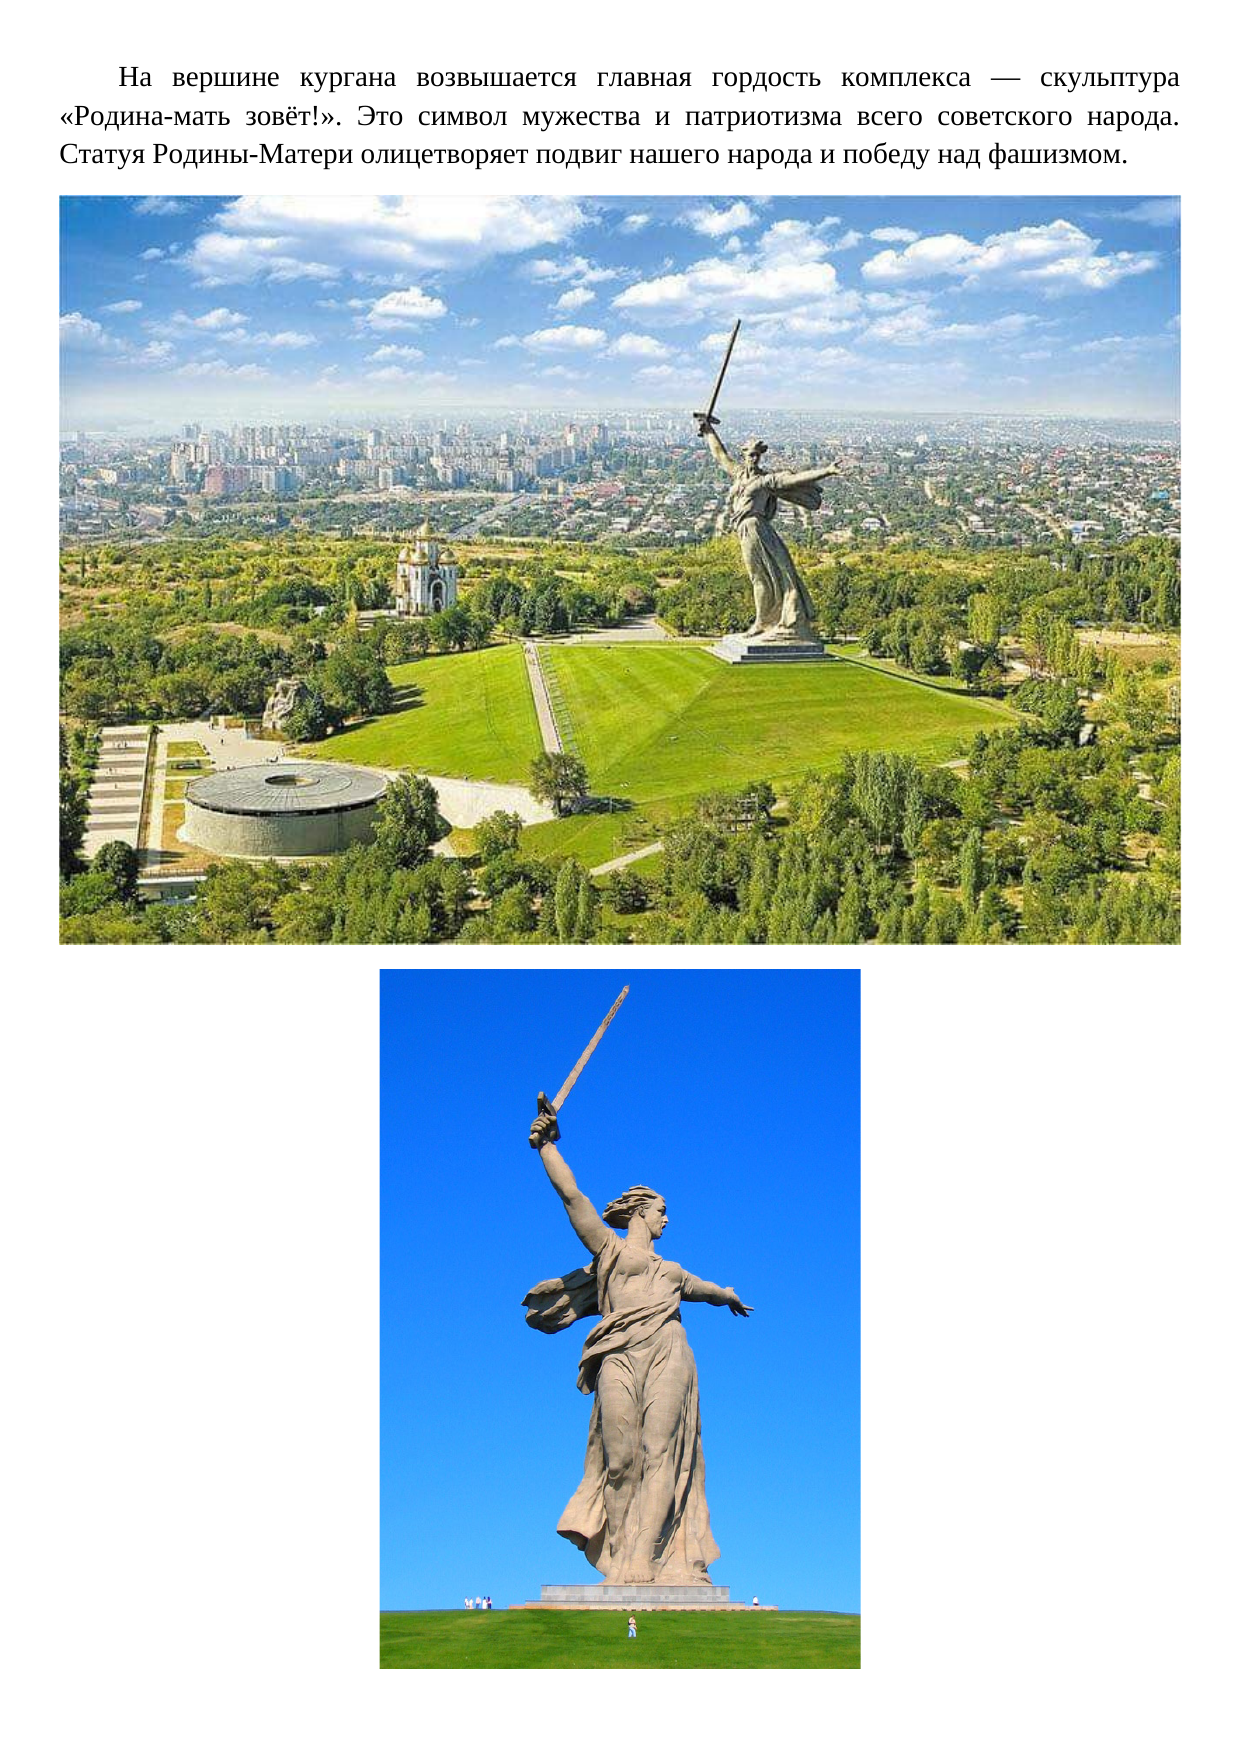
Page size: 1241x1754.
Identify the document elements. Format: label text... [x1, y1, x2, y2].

text На вершине кургана возвышается главная гордость комплекса — скульптура «Родина-мать зовёт!». Это символ мужества и патриотизма всего советского народа. Статуя Родины-Матери олицетворяет подвиг нашего народа и победу над фашизмом. [59, 131, 1181, 170]
picture [59, 195, 1182, 945]
picture [379, 969, 861, 1669]
text На вершине кургана возвышается главная гордость комплекса — скульптура «Родина-мать зовёт!». Это символ мужества и патриотизма всего советского народа. Статуя Родины-Матери олицетворяет подвиг нашего народа и победу над фашизмом. [59, 59, 1181, 98]
